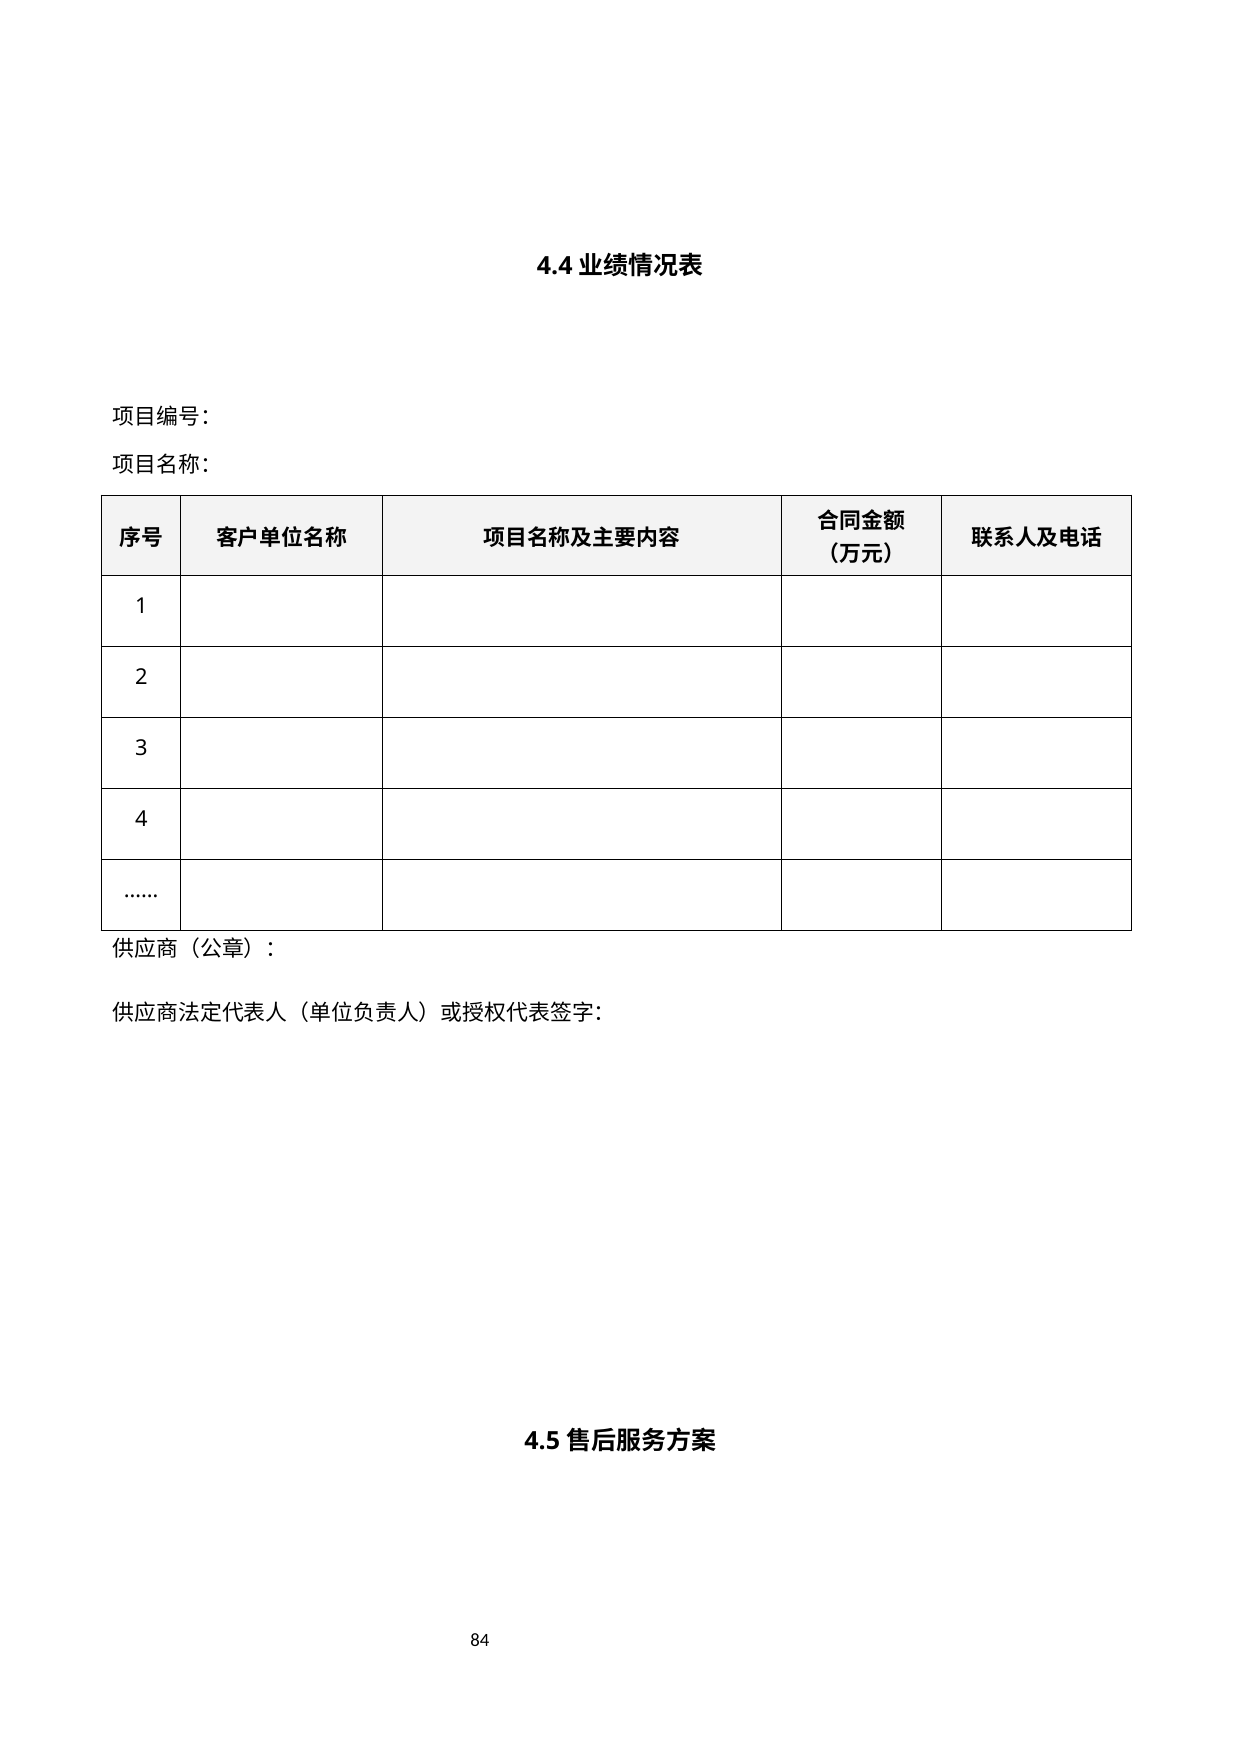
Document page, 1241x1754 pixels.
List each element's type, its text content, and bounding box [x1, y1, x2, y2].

table_cell [782, 860, 941, 929]
table_cell [942, 576, 1131, 646]
table_cell [383, 860, 781, 929]
table_cell 3 [102, 718, 180, 788]
table_header 联系人及电话 [942, 496, 1131, 575]
table_cell [782, 576, 941, 646]
table_cell [782, 718, 941, 788]
table_cell [782, 789, 941, 859]
table_header 序号 [102, 496, 180, 575]
text 项目名称： [112, 447, 1128, 479]
table_header 项目名称及主要内容 [383, 496, 781, 575]
text 项目编号： [112, 399, 1128, 431]
text 4.4 业绩情况表 [112, 231, 1128, 296]
text 4.5 售后服务方案 [112, 1406, 1128, 1471]
table_cell [383, 647, 781, 717]
text 供应商法定代表人（单位负责人）或授权代表签字： [112, 995, 1128, 1027]
table_header 合同金额 （万元） [782, 496, 941, 575]
table_cell [383, 718, 781, 788]
table_cell …… [102, 860, 180, 929]
table_cell [942, 789, 1131, 859]
table_cell 4 [102, 789, 180, 859]
table_cell [383, 789, 781, 859]
table_cell 1 [102, 576, 180, 646]
table_cell [181, 789, 382, 859]
table_cell [942, 647, 1131, 717]
table_cell [181, 718, 382, 788]
table_header 客户单位名称 [181, 496, 382, 575]
table_cell [942, 718, 1131, 788]
table_cell [383, 576, 781, 646]
table_cell [181, 860, 382, 929]
text 供应商（公章）： [112, 931, 1128, 963]
table_cell [782, 647, 941, 717]
table_cell 2 [102, 647, 180, 717]
table_cell [181, 576, 382, 646]
table_cell [942, 860, 1131, 929]
table_cell [181, 647, 382, 717]
